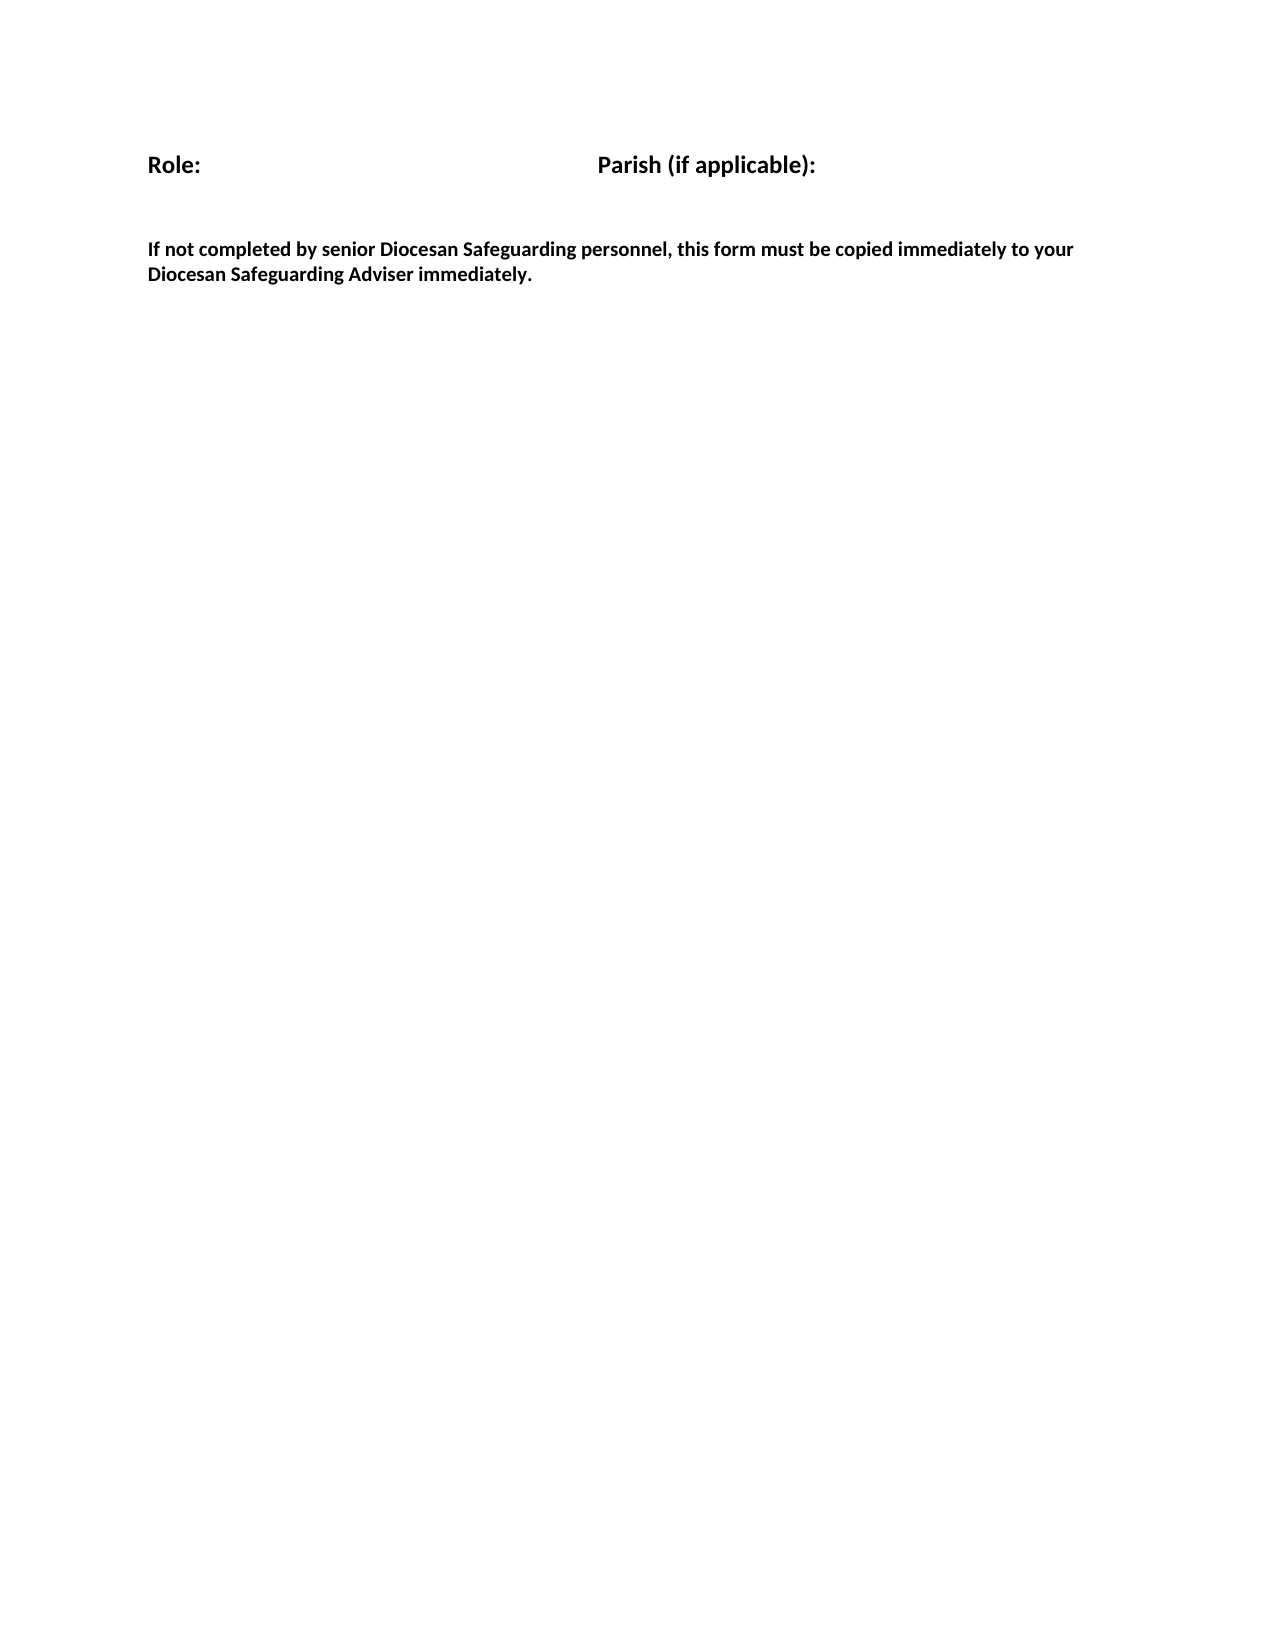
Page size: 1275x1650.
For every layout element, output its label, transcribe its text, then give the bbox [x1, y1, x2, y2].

text Role: Parish (if applicable): [148, 150, 1127, 180]
text If not completed by senior Diocesan Safeguarding personnel, this form must be copied immediately to your Diocesan Safeguarding Adviser immediately. [148, 236, 1127, 287]
